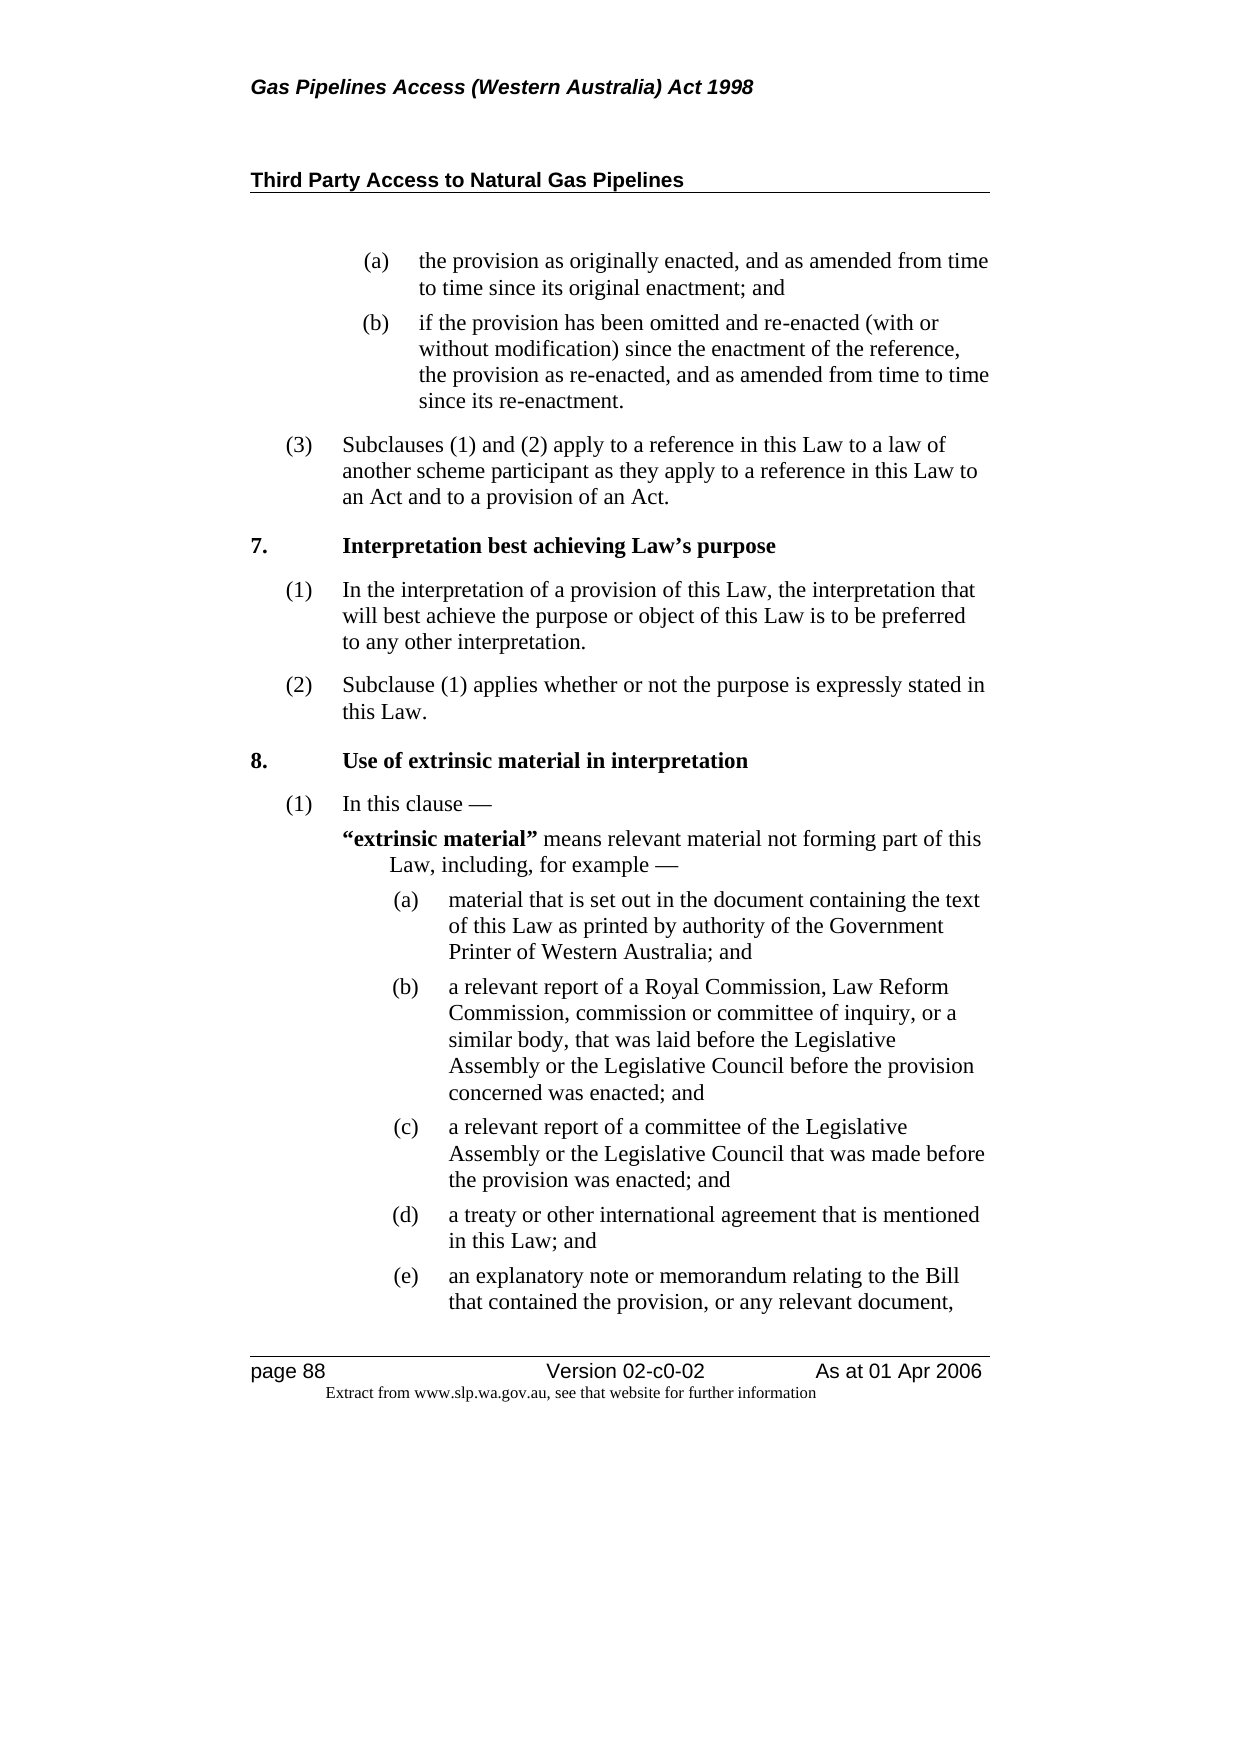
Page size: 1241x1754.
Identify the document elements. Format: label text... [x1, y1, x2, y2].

subtitle 8. Use of extrinsic material in interpretation [250, 747, 990, 773]
text (b) if the provision has been omitted and re-enacted (with or without modification) since the enactment of the reference, the provision as re-enacted, and as amended from time to time since its re-enactment. [250, 308, 990, 414]
text (c) a relevant report of a committee of the Legislative Assembly or the Legislative Council that was made before the provision was enacted; and [250, 1113, 990, 1192]
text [250, 1262, 990, 1314]
text (a) material that is set out in the document containing the text of this Law as printed by authority of the Government Printer of Western Australia; and [250, 886, 990, 965]
text (b) a relevant report of a Royal Commission, Law Reform Commission, commission or committee of inquiry, or a similar body, that was laid before the Legislative Assembly or the Legislative Council before the provision concerned was enacted; and [250, 973, 990, 1105]
text (a) the provision as originally enacted, and as amended from time to time since its original enactment; and [250, 247, 990, 300]
subtitle 7. Interpretation best achieving Law’s purpose [250, 533, 990, 559]
text (2) Subclause (1) applies whether or not the purpose is expressly stated in this Law. [250, 671, 990, 724]
text (d) a treaty or other international agreement that is mentioned in this Law; and [250, 1201, 990, 1253]
text (1) In the interpretation of a provision of this Law, the interpretation that will best achieve the purpose or object of this Law is to be preferred to any other interpretation. [250, 576, 990, 655]
text (1) In this clause — [250, 790, 990, 816]
text (3) Subclauses (1) and (2) apply to a reference in this Law to a law of another scheme participant as they apply to a reference in this Law to an Act and to a provision of an Act. [250, 431, 990, 510]
text “extrinsic material” means relevant material not forming part of this Law, including, for example — [250, 825, 990, 877]
